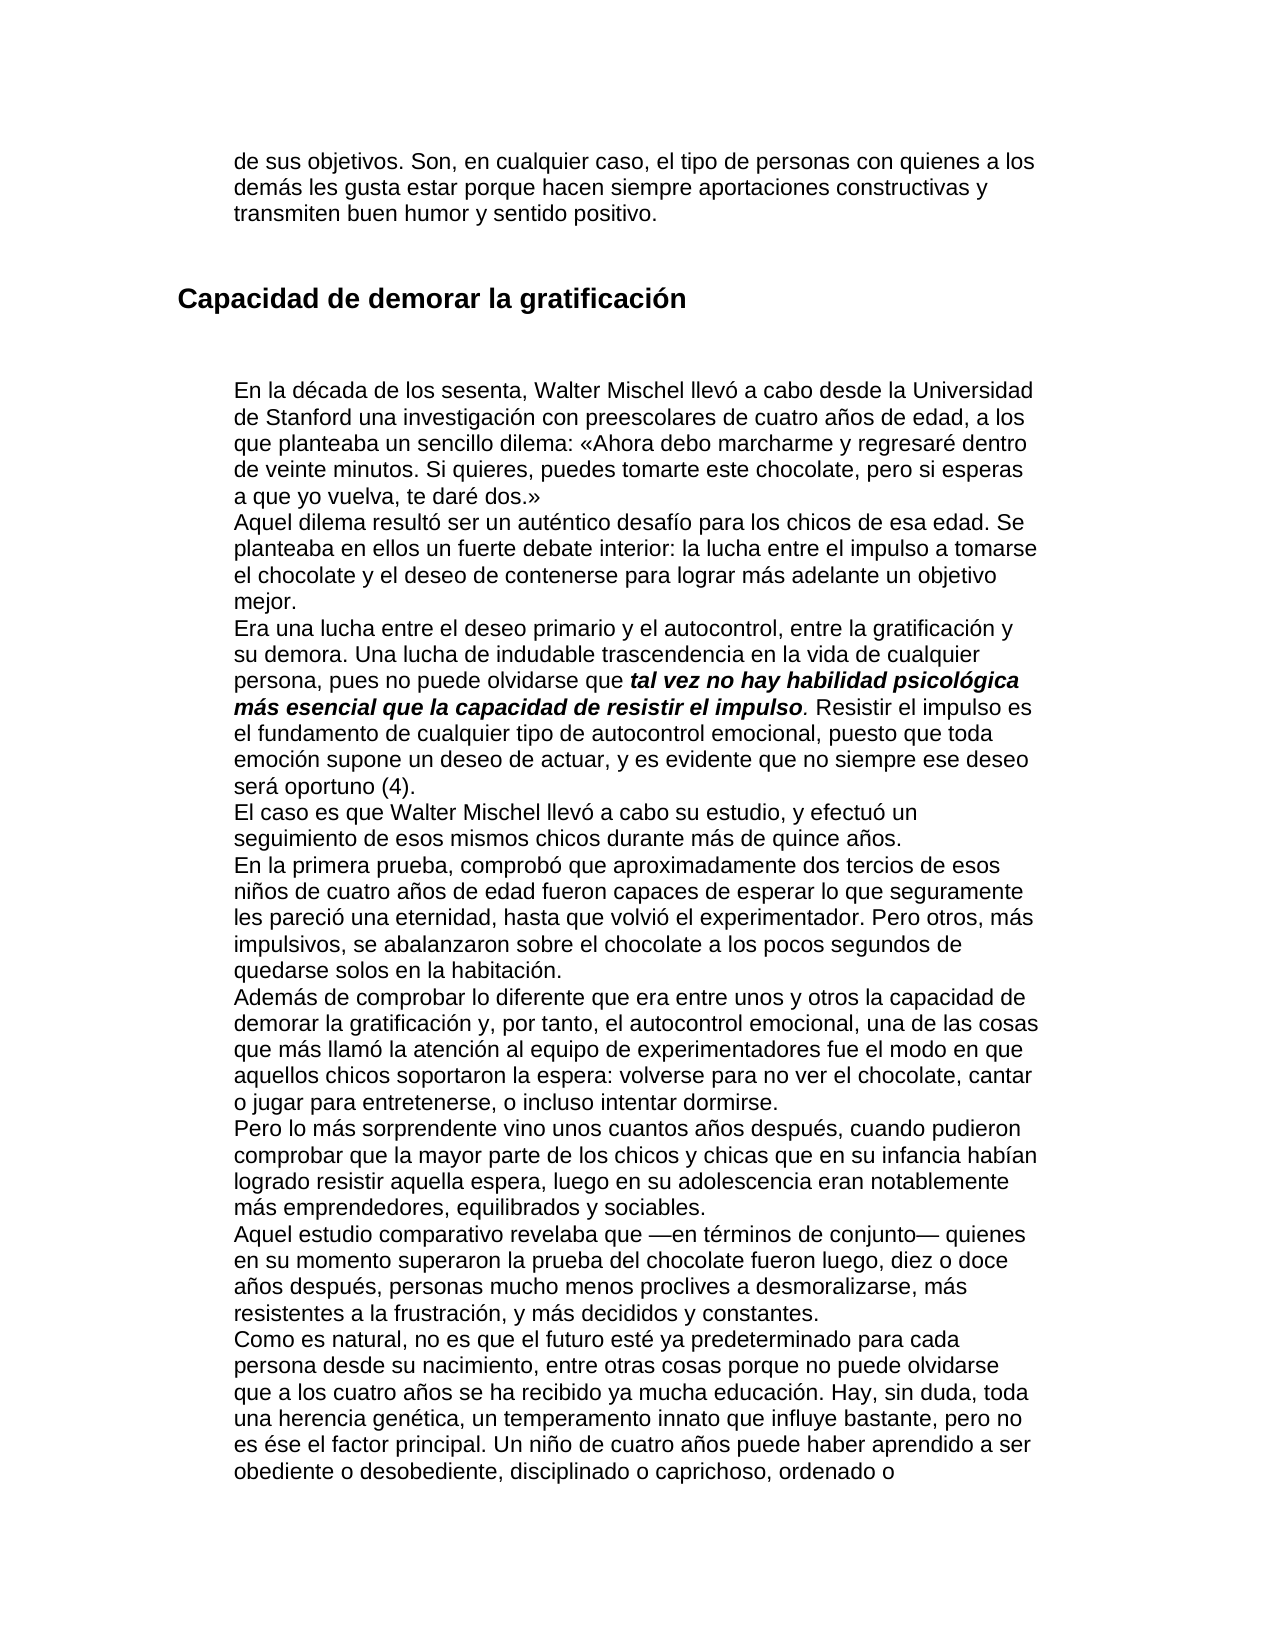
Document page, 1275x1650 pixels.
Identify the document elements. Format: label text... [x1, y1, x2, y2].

text Aquel estudio comparativo revelaba que —en términos de conjunto— quienes en su momento superaron la prueba del chocolate fueron luego, diez o doce años después, personas mucho menos proclives a desmoralizarse, más resistentes a la frustración, y más decididos y constantes. [233, 1221, 1040, 1326]
text El caso es que Walter Mischel llevó a cabo su estudio, y efectuó un seguimiento de esos mismos chicos durante más de quince años. [233, 799, 1040, 852]
text Además de comprobar lo diferente que era entre unos y otros la capacidad de demorar la gratificación y, por tanto, el autocontrol emocional, una de las cosas que más llamó la atención al equipo de experimentadores fue el modo en que aquellos chicos soportaron la espera: volverse para no ver el chocolate, cantar o jugar para entretenerse, o incluso intentar dormirse. [233, 983, 1040, 1115]
text Era una lucha entre el deseo primario y el autocontrol, entre la gratificación y su demora. Una lucha de indudable trascendencia en la vida de cualquier persona, pues no puede olvidarse que tal vez no hay habilidad psicológica más esencial que la capacidad de resistir el impulso. Resistir el impulso es el fundamento de cualquier tipo de autocontrol emocional, puesto que toda emoción supone un deseo de actuar, y es evidente que no siempre ese deseo será oportuno (4). [233, 614, 1040, 799]
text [233, 148, 1040, 227]
text Aquel dilema resultó ser un auténtico desafío para los chicos de esa edad. Se planteaba en ellos un fuerte debate interior: la lucha entre el impulso a tomarse el chocolate y el deseo de contenerse para lograr más adelante un objetivo mejor. [233, 509, 1040, 614]
text En la primera prueba, comprobó que aproximadamente dos tercios de esos niños de cuatro años de edad fueron capaces de esperar lo que seguramente les pareció una eternidad, hasta que volvió el experimentador. Pero otros, más impulsivos, se abalanzaron sobre el chocolate a los pocos segundos de quedarse solos en la habitación. [233, 852, 1040, 983]
text En la década de los sesenta, Walter Mischel llevó a cabo desde la Universidad de Stanford una investigación con preescolares de cuatro años de edad, a los que planteaba un sencillo dilema: «Ahora debo marcharme y regresaré dentro de veinte minutos. Si quieres, puedes tomarte este chocolate, pero si esperas a que yo vuelva, te daré dos.» [233, 377, 1040, 509]
text Capacidad de demorar la gratificación [177, 282, 1098, 314]
text Pero lo más sorprendente vino unos cuantos años después, cuando pudieron comprobar que la mayor parte de los chicos y chicas que en su infancia habían logrado resistir aquella espera, luego en su adolescencia eran notablemente más emprendedores, equilibrados y sociables. [233, 1115, 1040, 1221]
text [233, 1326, 1040, 1484]
